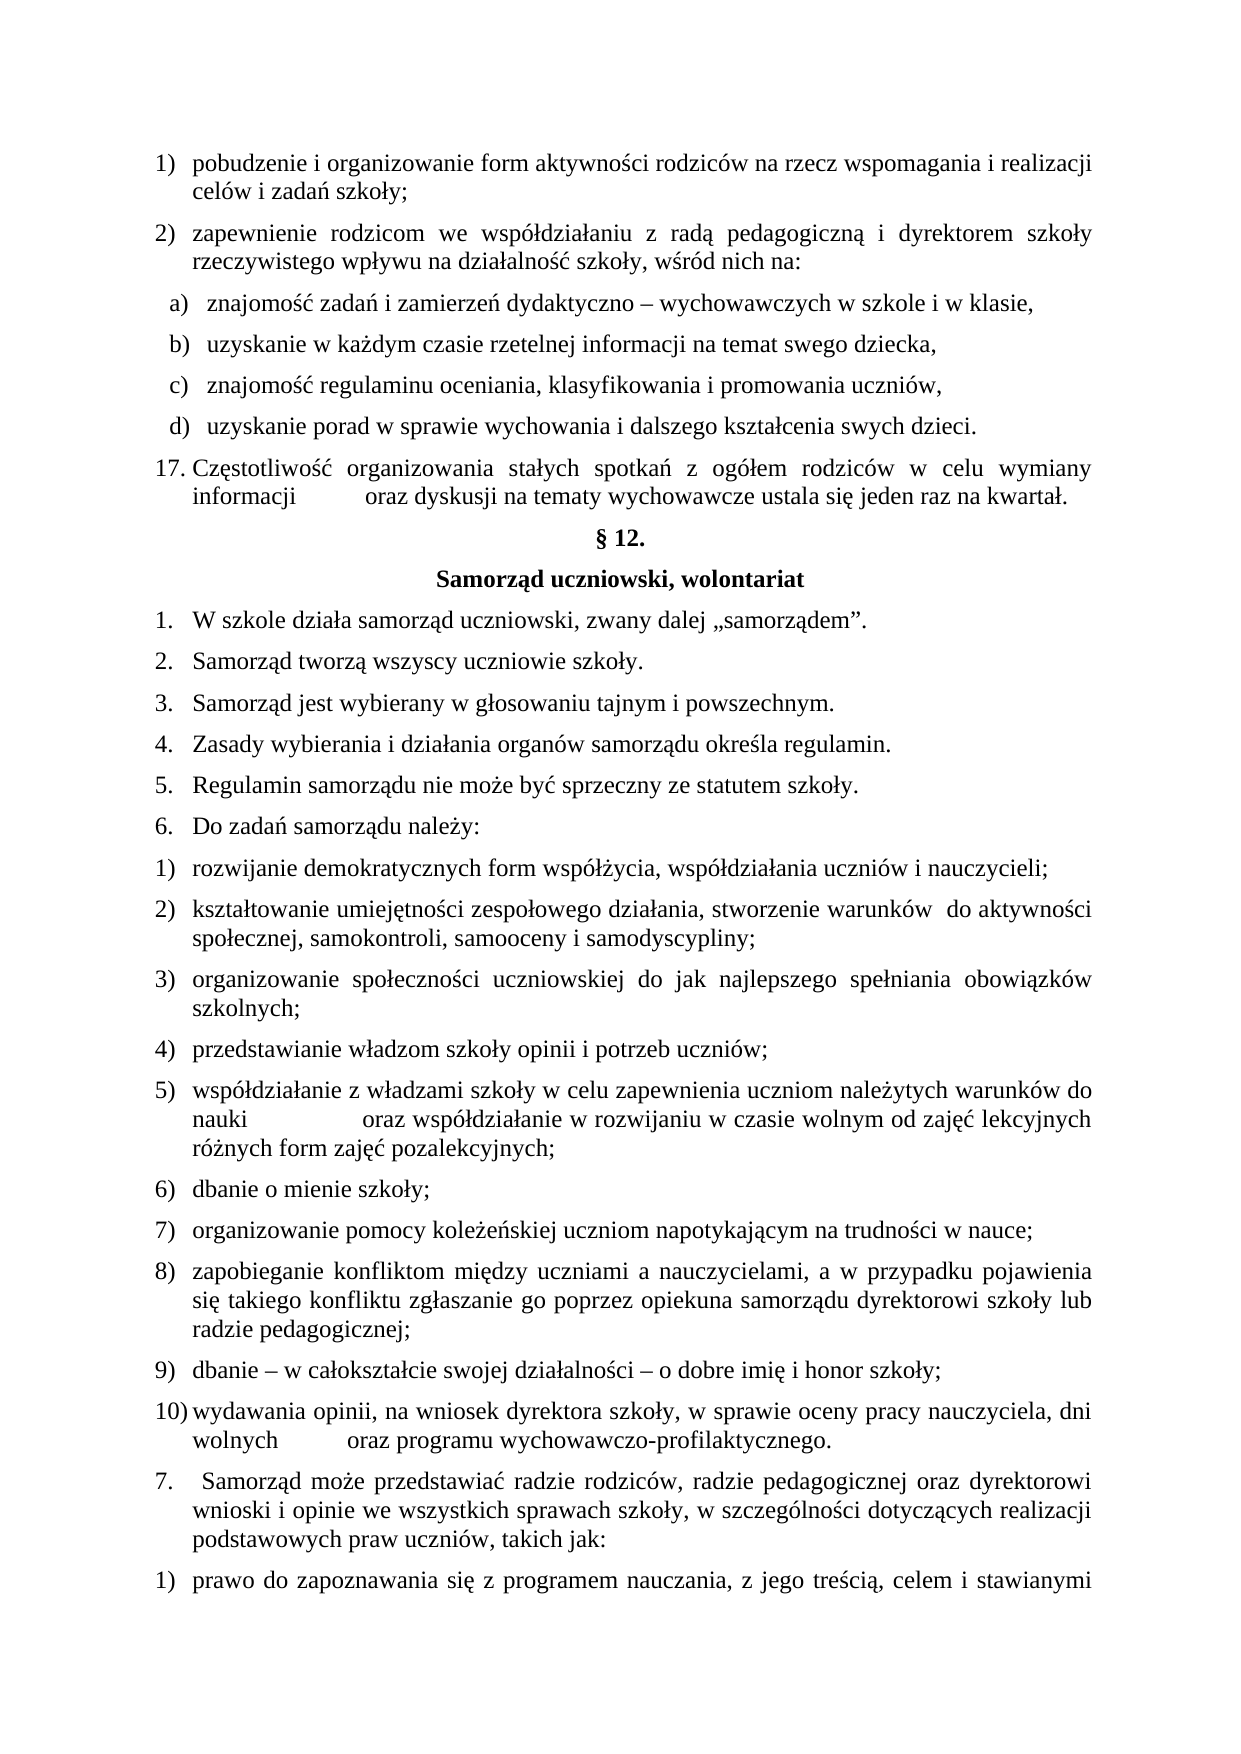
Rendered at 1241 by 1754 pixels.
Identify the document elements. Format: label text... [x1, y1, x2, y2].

list Samorząd może przedstawiać radzie rodziców, radzie pedagogicznej oraz dyrektorowi wnioski i opinie we wszystkich sprawach szkoły, w szczególności dotyczących realizacji podstawowych praw uczniów, takich jak: [154, 1466, 1093, 1553]
list dbanie – w całokształcie swojej działalności – o dobre imię i honor szkoły; [154, 1355, 1093, 1384]
text § 12. [148, 523, 1093, 551]
list zapewnienie rodzicom we współdziałaniu z radą pedagogiczną i dyrektorem szkoły rzeczywistego wpływu na działalność szkoły, wśród nich na: [154, 218, 1093, 275]
list przedstawianie władzom szkoły opinii i potrzeb uczniów; [154, 1034, 1093, 1063]
list zapobieganie konfliktom między uczniami a nauczycielami, a w przypadku pojawienia się takiego konfliktu zgłaszanie go poprzez opiekuna samorządu dyrektorowi szkoły lub radzie pedagogicznej; [154, 1256, 1093, 1343]
list Samorząd jest wybierany w głosowaniu tajnym i powszechnym. [154, 688, 1093, 716]
list W szkole działa samorząd uczniowski, zwany dalej „samorządem”. [154, 605, 1093, 634]
list kształtowanie umiejętności zespołowego działania, stworzenie warunków do aktywności społecznej, samokontroli, samooceny i samodyscypliny; [154, 894, 1093, 951]
list Regulamin samorządu nie może być sprzeczny ze statutem szkoły. [154, 770, 1093, 799]
subtitle Samorząd uczniowski, wolontariat [148, 564, 1093, 593]
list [154, 1565, 1093, 1594]
list uzyskanie w każdym czasie rzetelnej informacji na temat swego dziecka, [169, 329, 1093, 358]
list Samorząd tworzą wszyscy uczniowie szkoły. [154, 646, 1093, 675]
list znajomość regulaminu oceniania, klasyfikowania i promowania uczniów, [169, 370, 1093, 399]
list wydawania opinii, na wniosek dyrektora szkoły, w sprawie oceny pracy nauczyciela, dni wolnych oraz programu wychowawczo-profilaktycznego. [154, 1396, 1093, 1454]
list znajomość zadań i zamierzeń dydaktyczno – wychowawczych w szkole i w klasie, [169, 288, 1093, 316]
list pobudzenie i organizowanie form aktywności rodziców na rzecz wspomagania i realizacji celów i zadań szkoły; [154, 148, 1093, 205]
list Do zadań samorządu należy: [154, 811, 1093, 840]
list uzyskanie porad w sprawie wychowania i dalszego kształcenia swych dzieci. [169, 411, 1093, 440]
list organizowanie społeczności uczniowskiej do jak najlepszego spełniania obowiązków szkolnych; [154, 964, 1093, 1021]
list dbanie o mienie szkoły; [154, 1174, 1093, 1203]
list Zasady wybierania i działania organów samorządu określa regulamin. [154, 729, 1093, 758]
list organizowanie pomocy koleżeńskiej uczniom napotykającym na trudności w nauce; [154, 1215, 1093, 1244]
list współdziałanie z władzami szkoły w celu zapewnienia uczniom należytych warunków do nauki oraz współdziałanie w rozwijaniu w czasie wolnym od zajęć lekcyjnych różnych form zajęć pozalekcyjnych; [154, 1075, 1093, 1161]
list Częstotliwość organizowania stałych spotkań z ogółem rodziców w celu wymiany informacji oraz dyskusji na tematy wychowawcze ustala się jeden raz na kwartał. [154, 453, 1093, 510]
list rozwijanie demokratycznych form współżycia, współdziałania uczniów i nauczycieli; [154, 853, 1093, 881]
